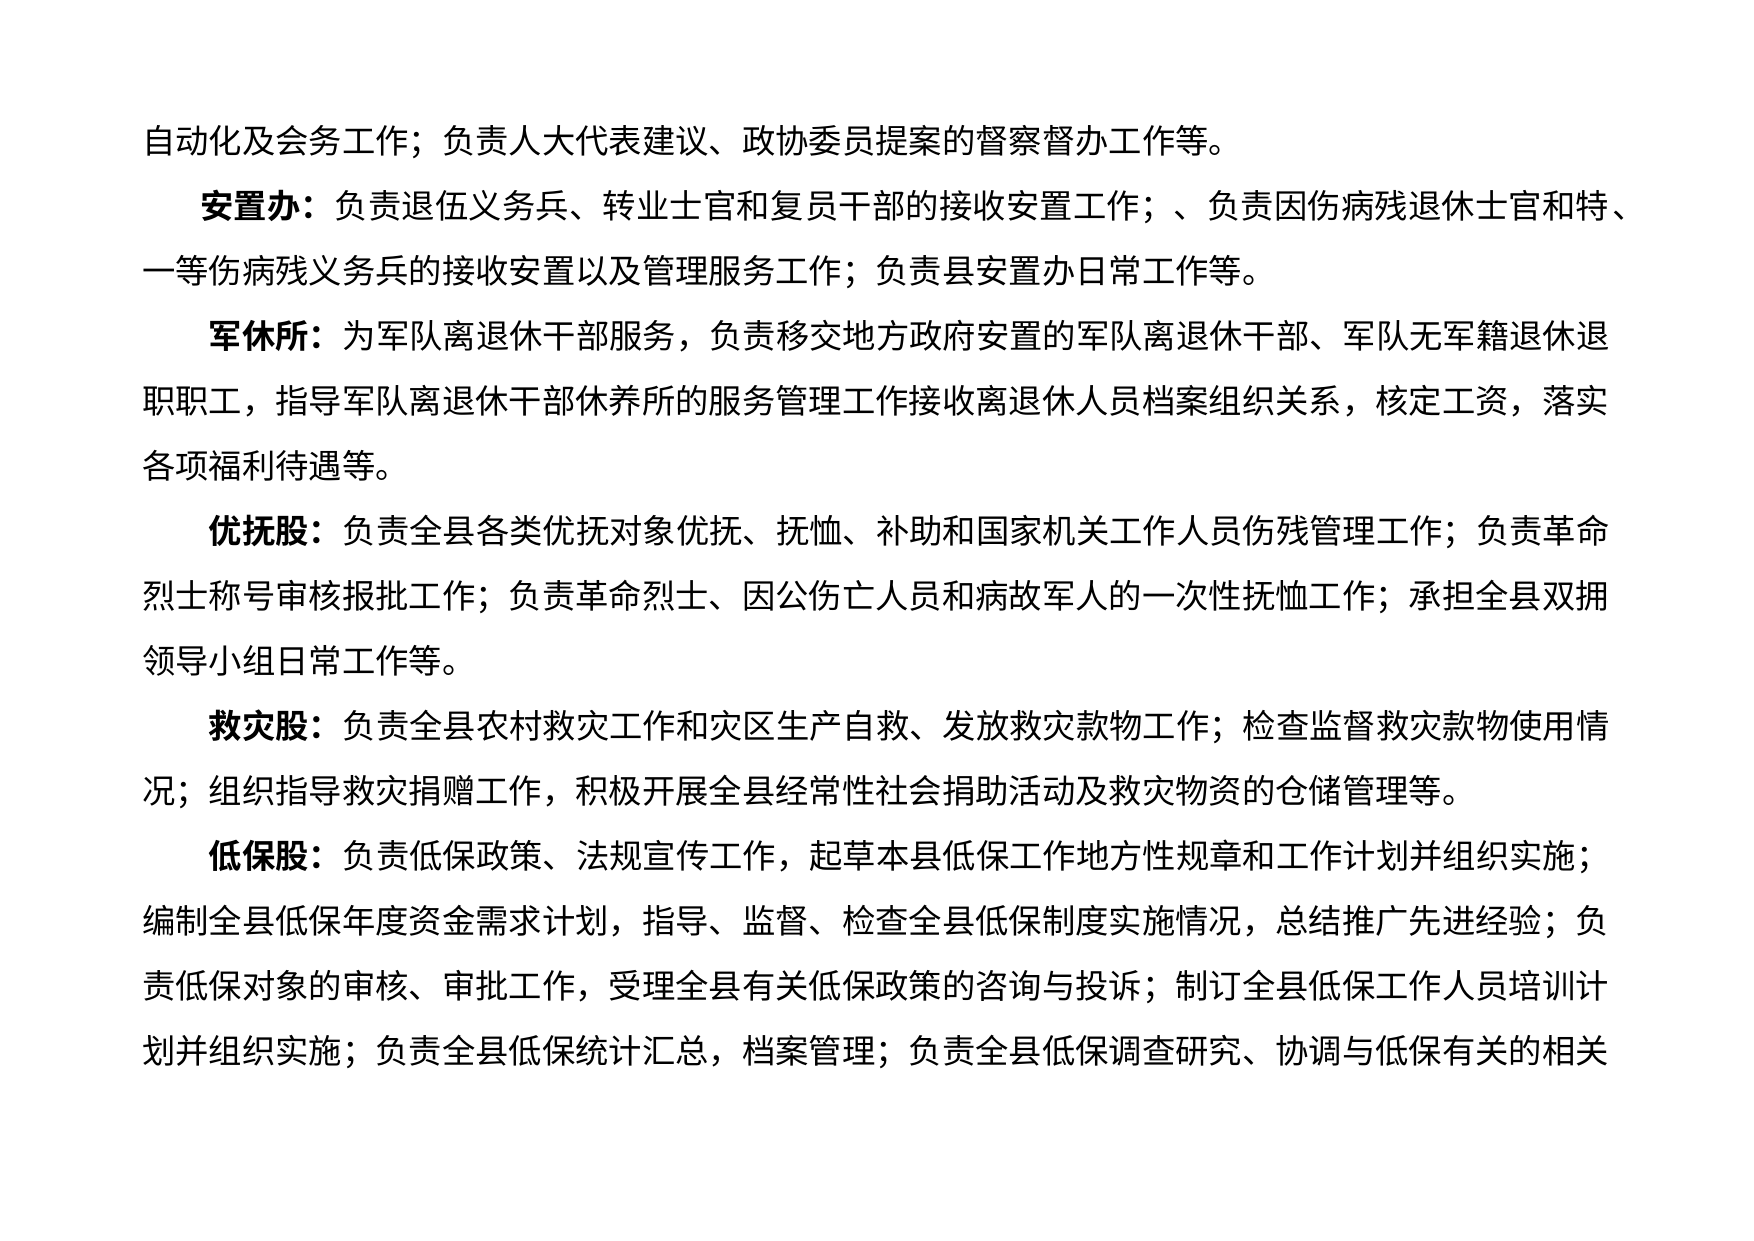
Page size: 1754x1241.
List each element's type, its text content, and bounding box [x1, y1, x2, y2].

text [142, 106, 1612, 171]
text 军休所：为军队离退休干部服务，负责移交地方政府安置的军队离退休干部、军队无军籍退休退职职工，指导军队离退休干部休养所的服务管理工作接收离退休人员档案组织关系，核定工资，落实各项福利待遇等。 [142, 301, 1612, 496]
text 安置办：负责退伍义务兵、转业士官和复员干部的接收安置工作；、负责因伤病残退休士官和特、一等伤病残义务兵的接收安置以及管理服务工作；负责县安置办日常工作等。 [142, 171, 1612, 301]
text 优抚股：负责全县各类优抚对象优抚、抚恤、补助和国家机关工作人员伤残管理工作；负责革命烈士称号审核报批工作；负责革命烈士、因公伤亡人员和病故军人的一次性抚恤工作；承担全县双拥领导小组日常工作等。 [142, 496, 1612, 691]
text 救灾股：负责全县农村救灾工作和灾区生产自救、发放救灾款物工作；检查监督救灾款物使用情况；组织指导救灾捐赠工作，积极开展全县经常性社会捐助活动及救灾物资的仓储管理等。 [142, 691, 1612, 821]
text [142, 821, 1612, 1081]
